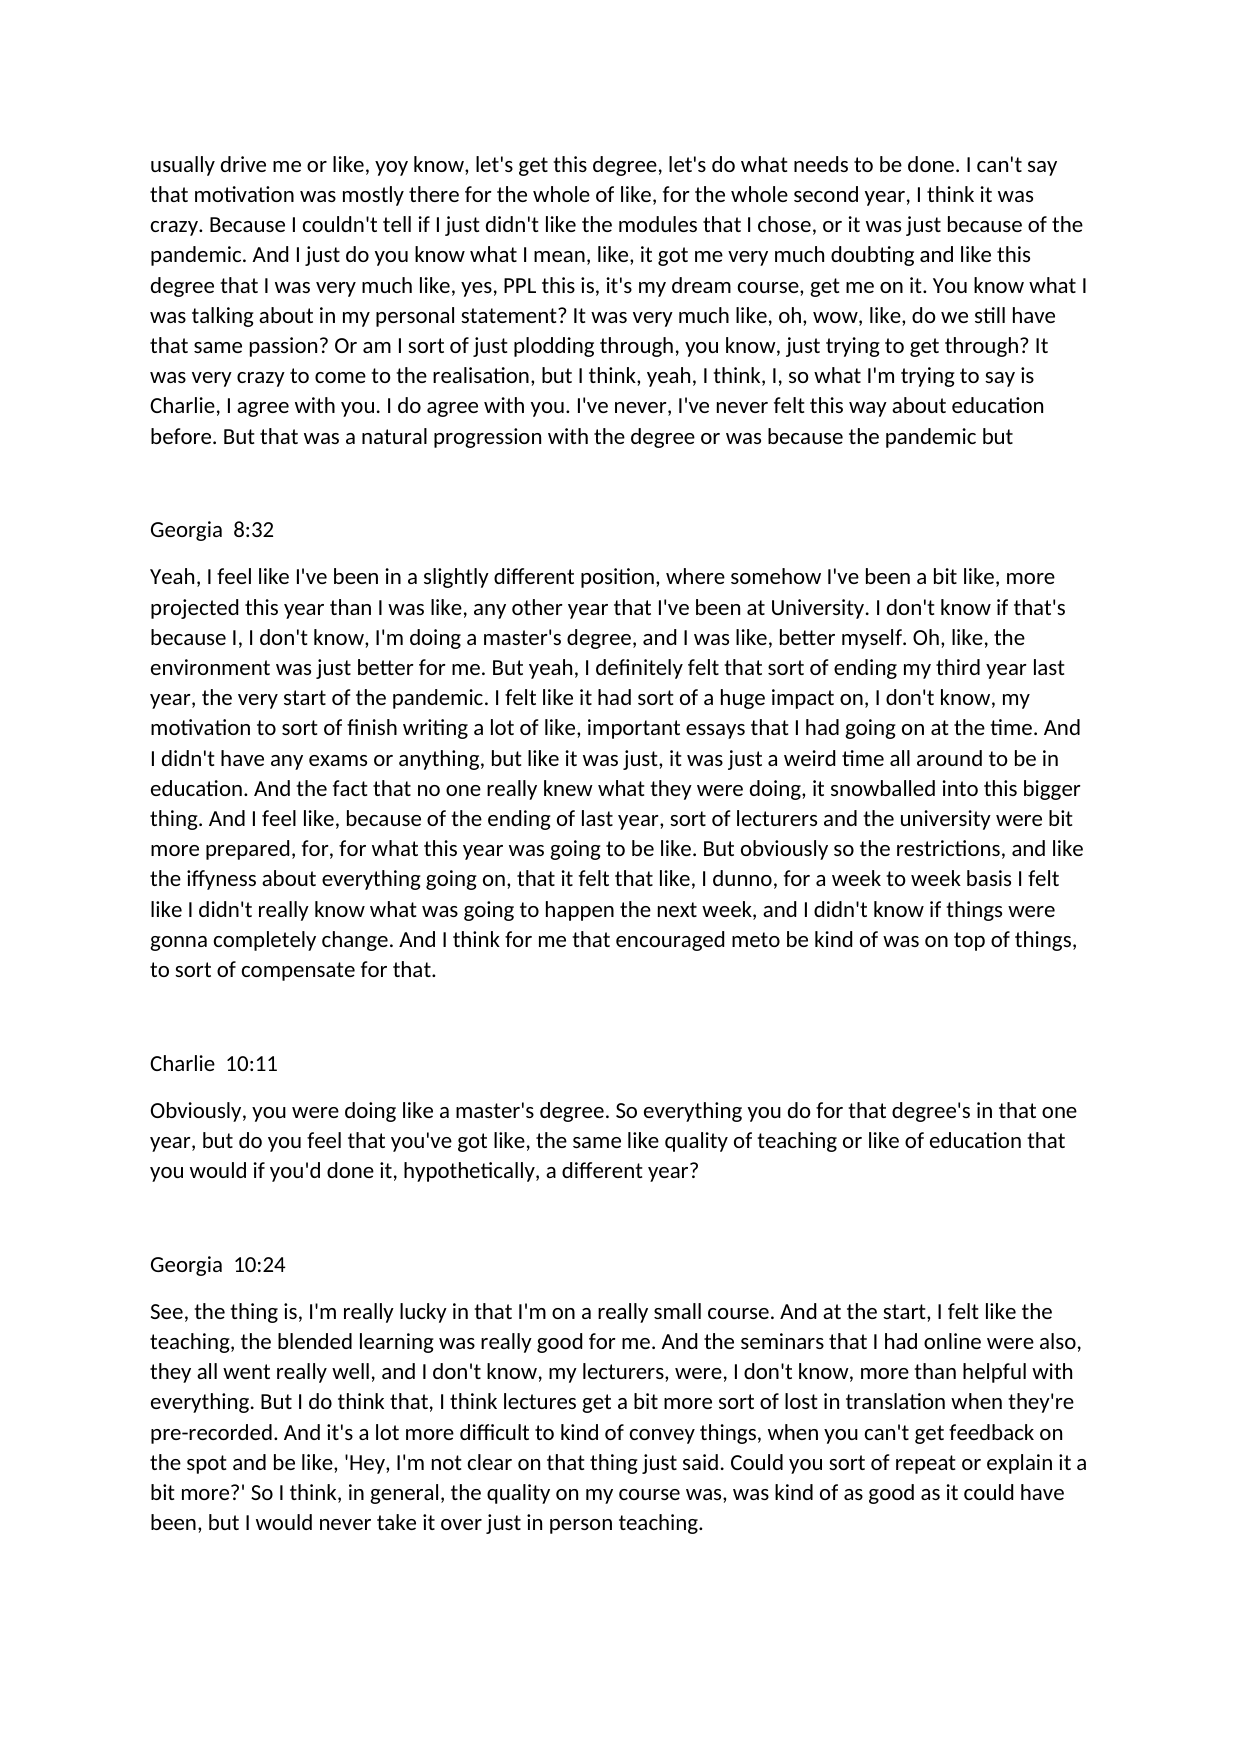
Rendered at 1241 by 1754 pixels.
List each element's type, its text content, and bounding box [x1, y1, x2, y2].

text Charlie 10:11 [150, 1049, 1090, 1077]
text See, the thing is, I'm really lucky in that I'm on a really small course. And at the start, I felt like the teaching, the blended learning was really good for me. And the seminars that I had online were also, they all went really well, and I don't know, my lecturers, were, I don't know, more than helpful with everything. But I do think that, I think lectures get a bit more sort of lost in translation when they're pre-recorded. And it's a lot more difficult to kind of convey things, when you can't get feedback on the spot and be like, 'Hey, I'm not clear on that thing just said. Could you sort of repeat or explain it a bit more?' So I think, in general, the quality on my course was, was kind of as good as it could have been, but I would never take it over just in person teaching. [150, 1297, 1090, 1536]
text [150, 150, 1090, 450]
text Georgia 8:32 [150, 516, 1090, 544]
text Yeah, I feel like I've been in a slightly different position, where somehow I've been a bit like, more projected this year than I was like, any other year that I've been at University. I don't know if that's because I, I don't know, I'm doing a master's degree, and I was like, better myself. Oh, like, the environment was just better for me. But yeah, I definitely felt that sort of ending my third year last year, the very start of the pandemic. I felt like it had sort of a huge impact on, I don't know, my motivation to sort of finish writing a lot of like, important essays that I had going on at the time. And I didn't have any exams or anything, but like it was just, it was just a weird time all around to be in education. And the fact that no one really knew what they were doing, it snowballed into this bigger thing. And I feel like, because of the ending of last year, sort of lecturers and the university were bit more prepared, for, for what this year was going to be like. But obviously so the restrictions, and like the iffyness about everything going on, that it felt that like, I dunno, for a week to week basis I felt like I didn't really know what was going to happen the next week, and I didn't know if things were gonna completely change. And I think for me that encouraged meto be kind of was on top of things, to sort of compensate for that. [150, 562, 1090, 983]
text Georgia 10:24 [150, 1250, 1090, 1278]
text Obviously, you were doing like a master's degree. So everything you do for that degree's in that one year, but do you feel that you've got like, the same like quality of teaching or like of education that you would if you'd done it, hypothetically, a different year? [150, 1096, 1090, 1184]
